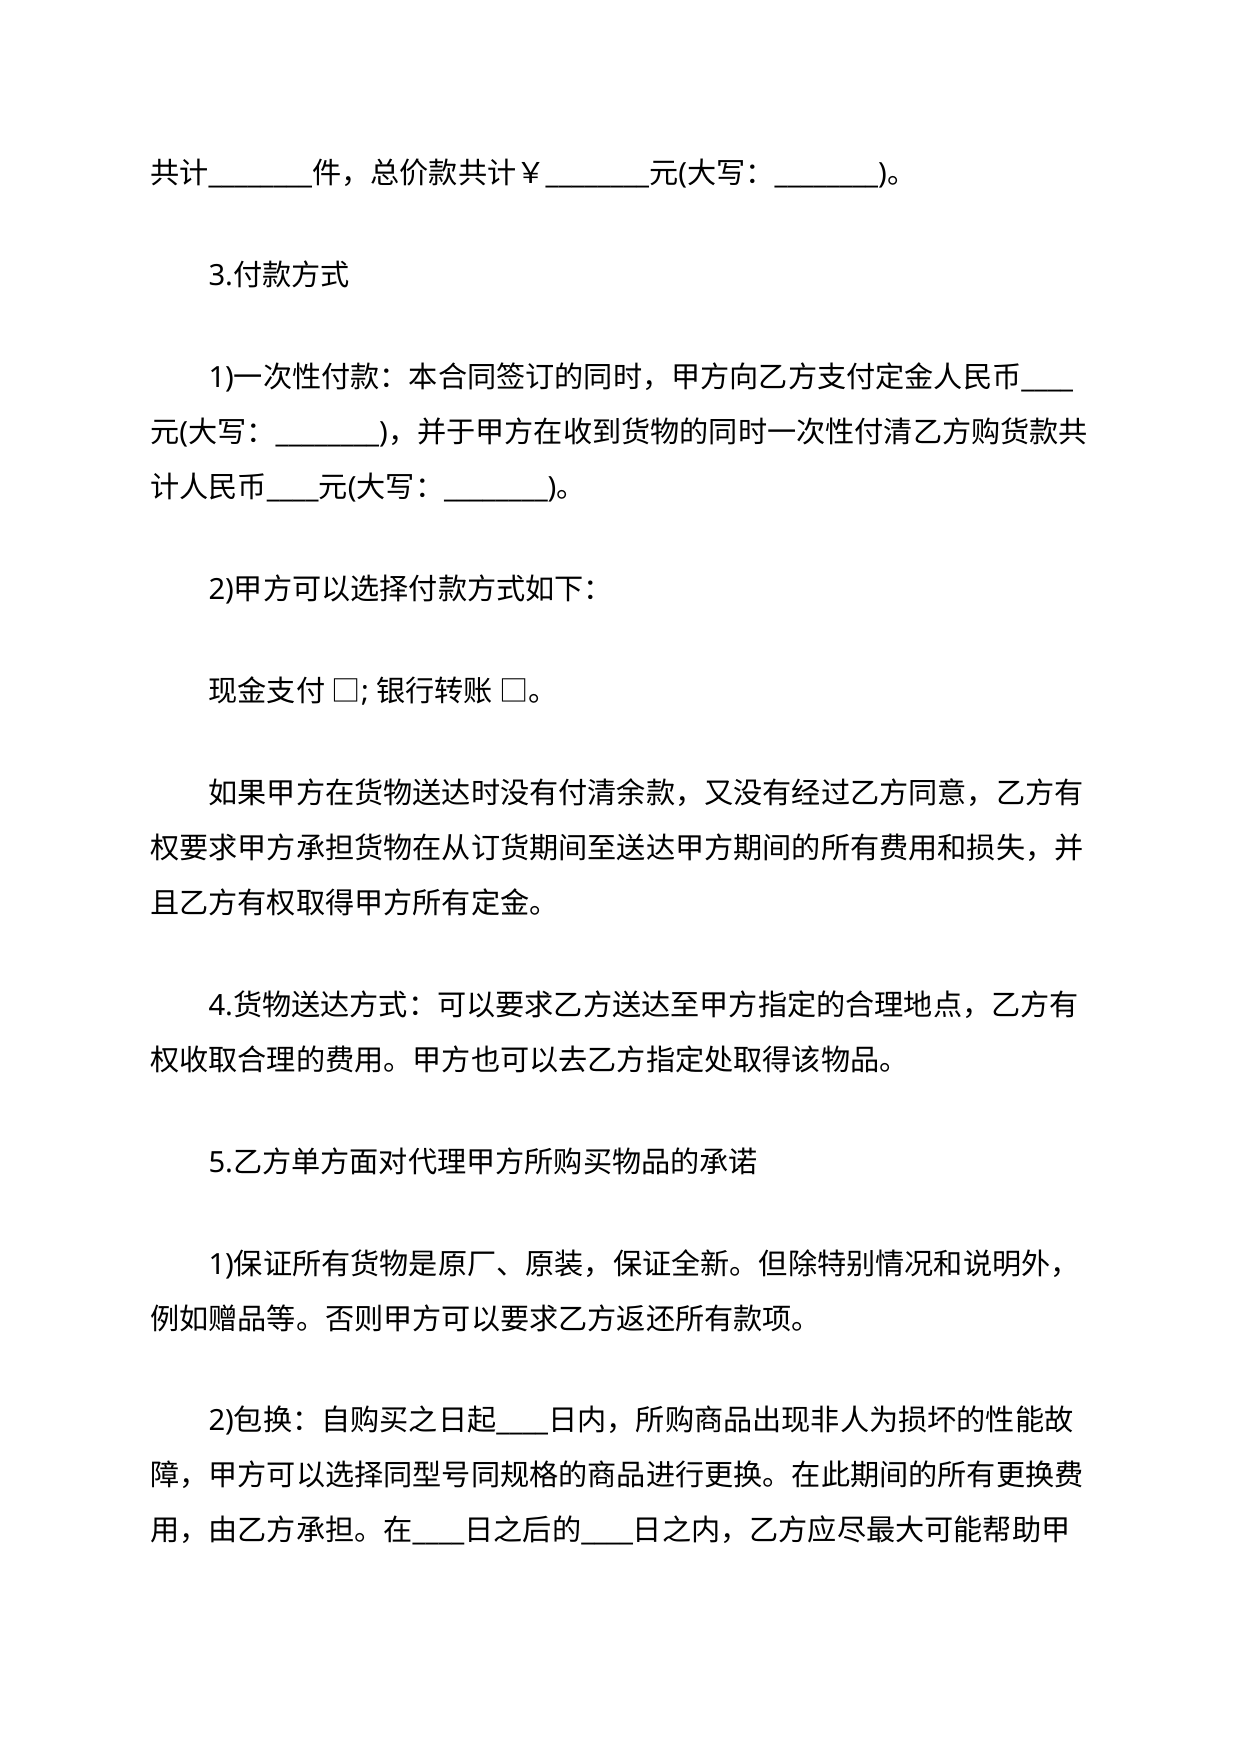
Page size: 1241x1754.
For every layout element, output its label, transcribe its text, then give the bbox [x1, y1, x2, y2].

text 3.付款方式 [150, 252, 1090, 294]
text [150, 150, 1090, 192]
text 1)保证所有货物是原厂、原装，保证全新。但除特别情况和说明外，例如赠品等。否则甲方可以要求乙方返还所有款项。 [150, 1240, 1090, 1337]
text 4.货物送达方式：可以要求乙方送达至甲方指定的合理地点，乙方有权收取合理的费用。甲方也可以去乙方指定处取得该物品。 [150, 981, 1090, 1079]
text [150, 1397, 1090, 1549]
text 现金支付 □; 银行转账 □。 [150, 668, 1090, 710]
text 2)甲方可以选择付款方式如下： [150, 566, 1090, 608]
text 1)一次性付款：本合同签订的同时，甲方向乙方支付定金人民币____元(大写：________)，并于甲方在收到货物的同时一次性付清乙方购货款共计人民币____元(大写：________)。 [150, 354, 1090, 506]
text 5.乙方单方面对代理甲方所购买物品的承诺 [150, 1138, 1090, 1181]
text 如果甲方在货物送达时没有付清余款，又没有经过乙方同意，乙方有权要求甲方承担货物在从订货期间至送达甲方期间的所有费用和损失，并且乙方有权取得甲方所有定金。 [150, 770, 1090, 922]
